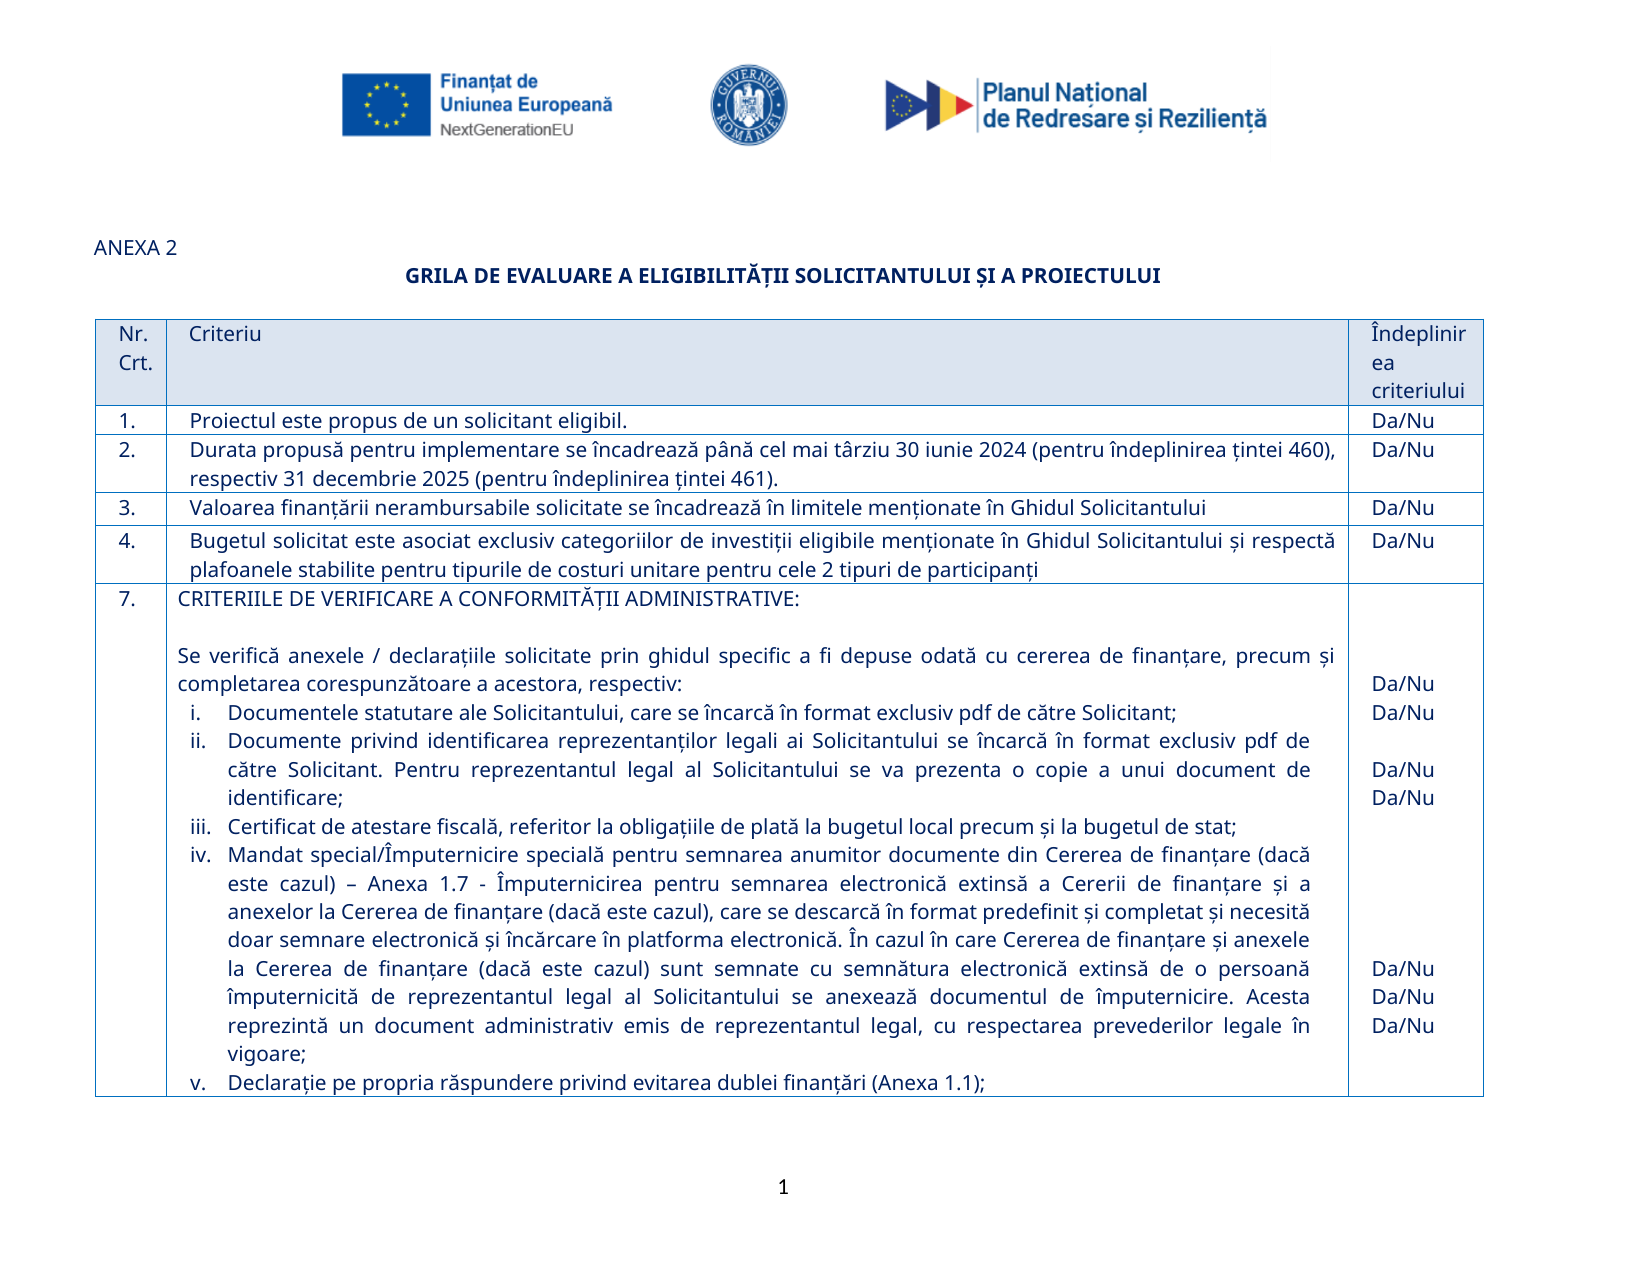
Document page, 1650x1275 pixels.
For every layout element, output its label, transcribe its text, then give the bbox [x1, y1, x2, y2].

table_header Criteriu [167, 320, 1348, 405]
table_header Nr. Crt. [96, 320, 166, 405]
table_cell Da/Nu [1349, 493, 1483, 525]
picture [295, 46, 1271, 162]
table_cell Da/Nu [1349, 406, 1483, 434]
table_cell Bugetul solicitat este asociat exclusiv categoriilor de investiții eligibile menționate în Ghidul Solicitantului și respectă plafoanele stabilite pentru tipurile de costuri unitare pentru cele 2 tipuri de participanți [167, 526, 1348, 583]
text GRILA DE EVALUARE A ELIGIBILITĂȚII SOLICITANTULUI ȘI A PROIECTULUI [94, 262, 1472, 290]
table_cell 7. [96, 584, 166, 1096]
table_cell Da/Nu [1349, 526, 1483, 583]
table_cell 2. [96, 435, 166, 492]
text ANEXA 2 [94, 233, 1472, 262]
table_cell 3. [96, 493, 166, 525]
table_cell Valoarea finanțării nerambursabile solicitate se încadrează în limitele menționate în Ghidul Solicitantului [167, 493, 1348, 525]
table_cell Da/Nu [1349, 435, 1483, 492]
table_cell Da/Nu Da/Nu Da/Nu Da/Nu Da/Nu Da/Nu Da/Nu Da/Nu Da/Nu Da/Nu Da/Nu [1349, 584, 1483, 1096]
table_header Îndeplinirea criteriului [1349, 320, 1483, 405]
table_cell 1. [96, 406, 166, 434]
table_cell Durata propusă pentru implementare se încadrează până cel mai târziu 30 iunie 2024 (pentru îndeplinirea țintei 460), respectiv 31 decembrie 2025 (pentru îndeplinirea țintei 461). [167, 435, 1348, 492]
table_cell 4. [96, 526, 166, 583]
table_cell Proiectul este propus de un solicitant eligibil. [167, 406, 1348, 434]
